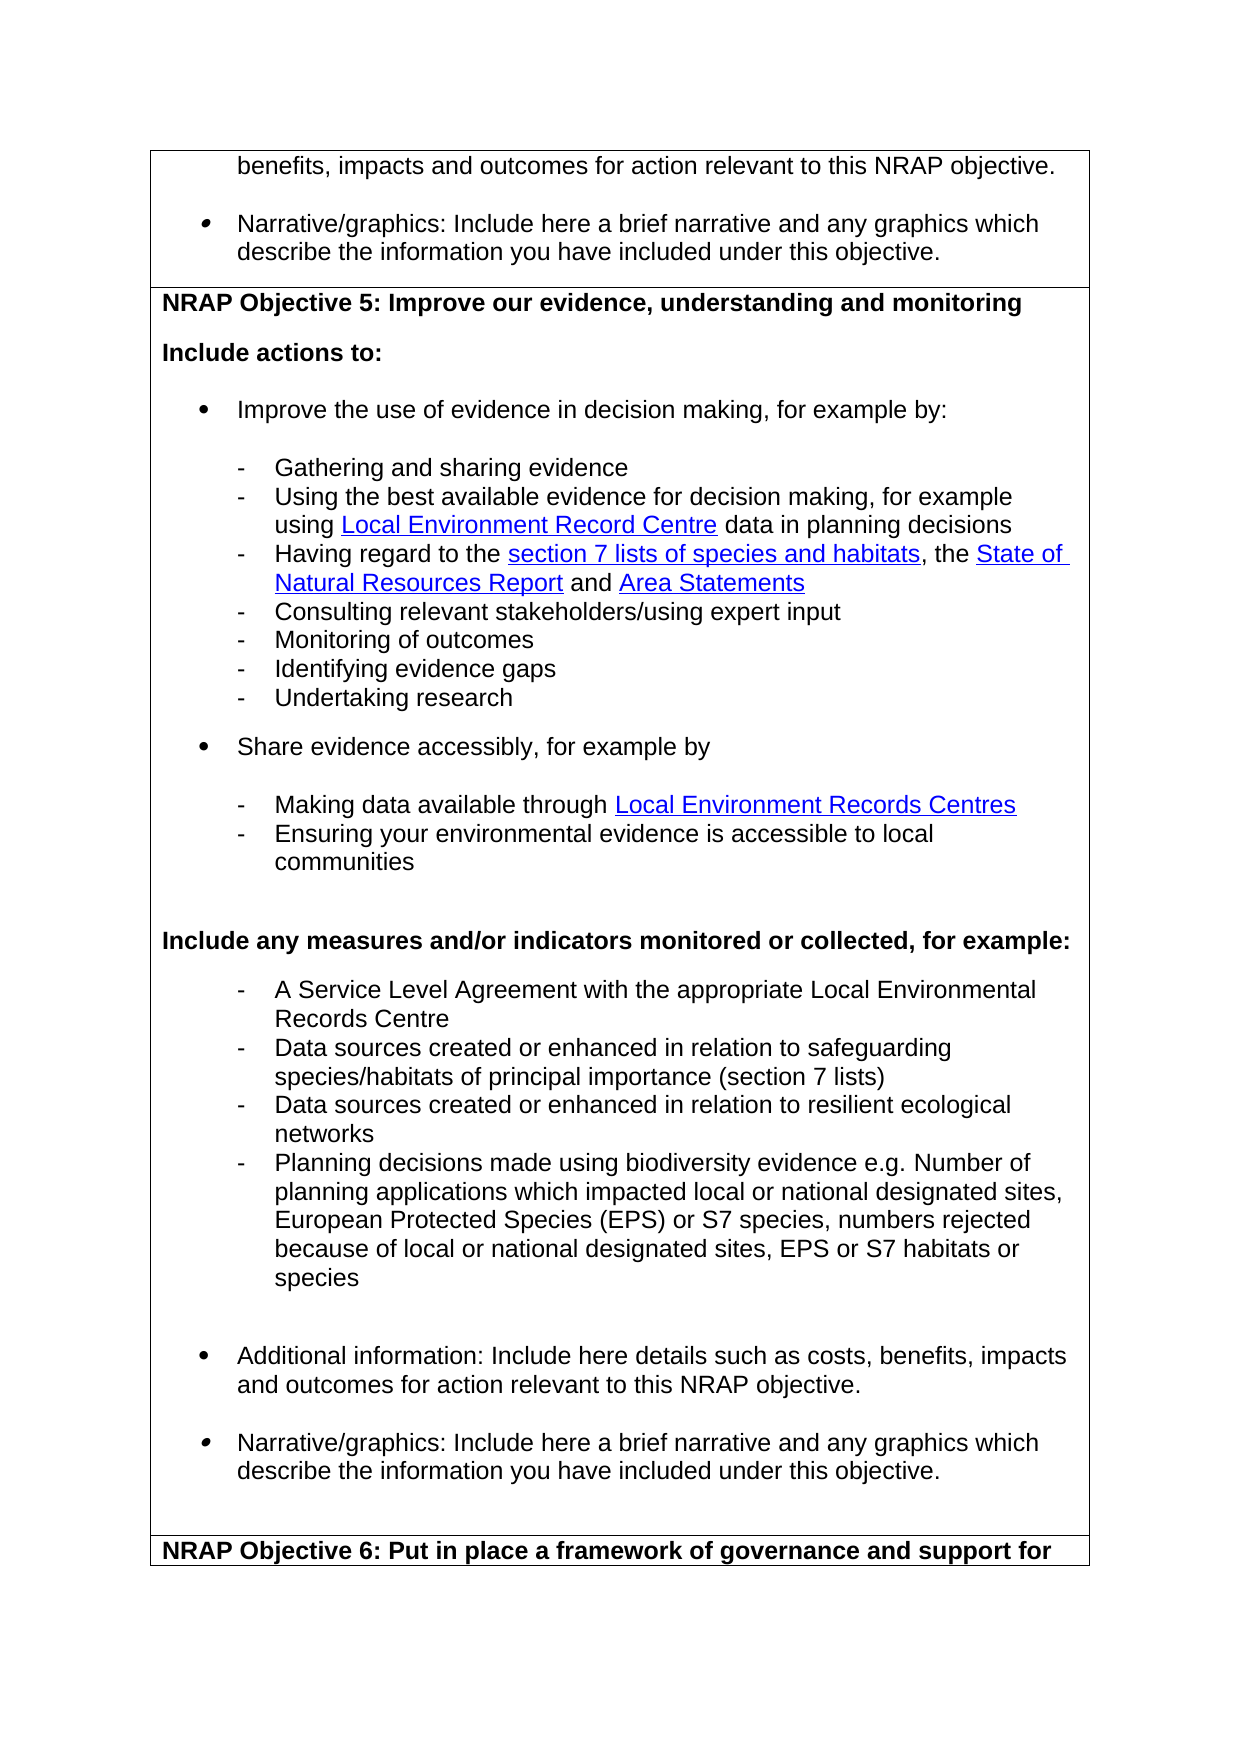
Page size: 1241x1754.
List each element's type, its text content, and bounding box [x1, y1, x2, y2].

table_cell NRAP Objective 5: Improve our evidence, understanding and monitoring Include actions to: Improve the use of evidence in decision making, for example by: Gathering and sharing evidence Using the best available evidence for decision making, for example using Local Environment Record Centre data in planning decisions Having regard to the section 7 lists of species and habitats, the State of Natural Resources Report and Area Statements Consulting relevant stakeholders/using expert input Monitoring of outcomes Identifying evidence gaps Undertaking research Share evidence accessibly, for example by Making data available through Local Environment Records Centres Ensuring your environmental evidence is accessible to local communities Include any measures and/or indicators monitored or collected, for example: A Service Level Agreement with the appropriate Local Environmental Records Centre Data sources created or enhanced in relation to safeguarding species/habitats of principal importance (section 7 lists) Data sources created or enhanced in relation to resilient ecological networks Planning decisions made using biodiversity evidence e.g. Number of planning applications which impacted local or national designated sites, European Protected Species (EPS) or S7 species, numbers rejected because of local or national designated sites, EPS or S7 habitats or species Additional information: Include here details such as costs, benefits, impacts and outcomes for action relevant to this NRAP objective. Narrative/graphics: Include here a brief narrative and any graphics which describe the information you have included under this objective. [151, 288, 1089, 1535]
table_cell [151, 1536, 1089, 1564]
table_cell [151, 151, 1089, 287]
